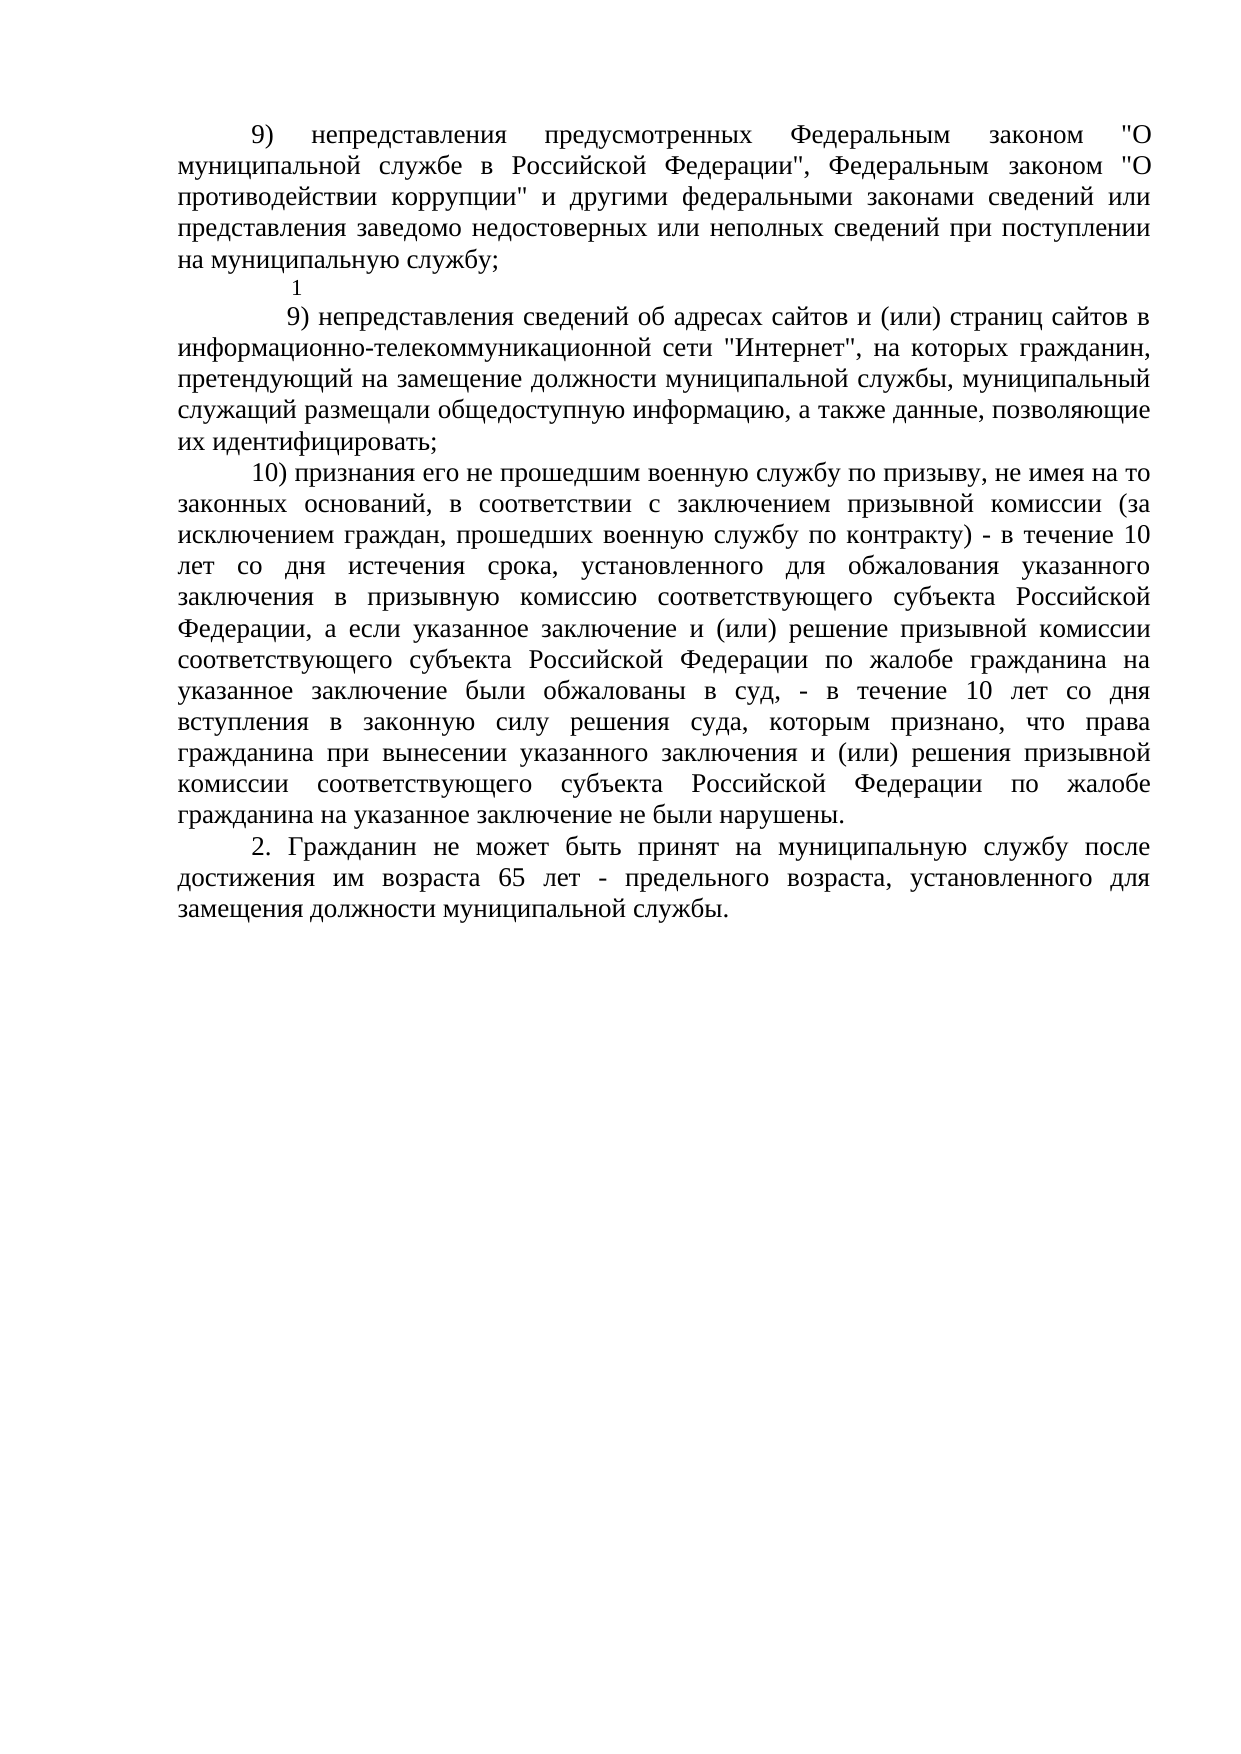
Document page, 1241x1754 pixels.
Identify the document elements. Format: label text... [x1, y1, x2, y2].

text 1 [251, 274, 1152, 300]
text 2. Гражданин не может быть принят на муниципальную службу после достижения им возраста 65 лет - предельного возраста, установленного для замещения должности муниципальной службы. [177, 830, 1152, 923]
text 9) непредставления предусмотренных Федеральным законом "О муниципальной службе в Российской Федерации", Федеральным законом "О противодействии коррупции" и другими федеральными законами сведений или представления заведомо недостоверных или неполных сведений при поступлении на муниципальную службу; [177, 118, 1152, 274]
text 10) признания его не прошедшим военную службу по призыву, не имея на то законных оснований, в соответствии с заключением призывной комиссии (за исключением граждан, прошедших военную службу по контракту) - в течение 10 лет со дня истечения срока, установленного для обжалования указанного заключения в призывную комиссию соответствующего субъекта Российской Федерации, а если указанное заключение и (или) решение призывной комиссии соответствующего субъекта Российской Федерации по жалобе гражданина на указанное заключение были обжалованы в суд, - в течение 10 лет со дня вступления в законную силу решения суда, которым признано, что права гражданина при вынесении указанного заключения и (или) решения призывной комиссии соответствующего субъекта Российской Федерации по жалобе гражданина на указанное заключение не были нарушены. [177, 456, 1152, 830]
text 9) непредставления сведений об адресах сайтов и (или) страниц сайтов в информационно-телекоммуникационной сети "Интернет", на которых гражданин, претендующий на замещение должности муниципальной службы, муниципальный служащий размещали общедоступную информацию, а также данные, позволяющие их идентифицировать; [177, 300, 1152, 456]
